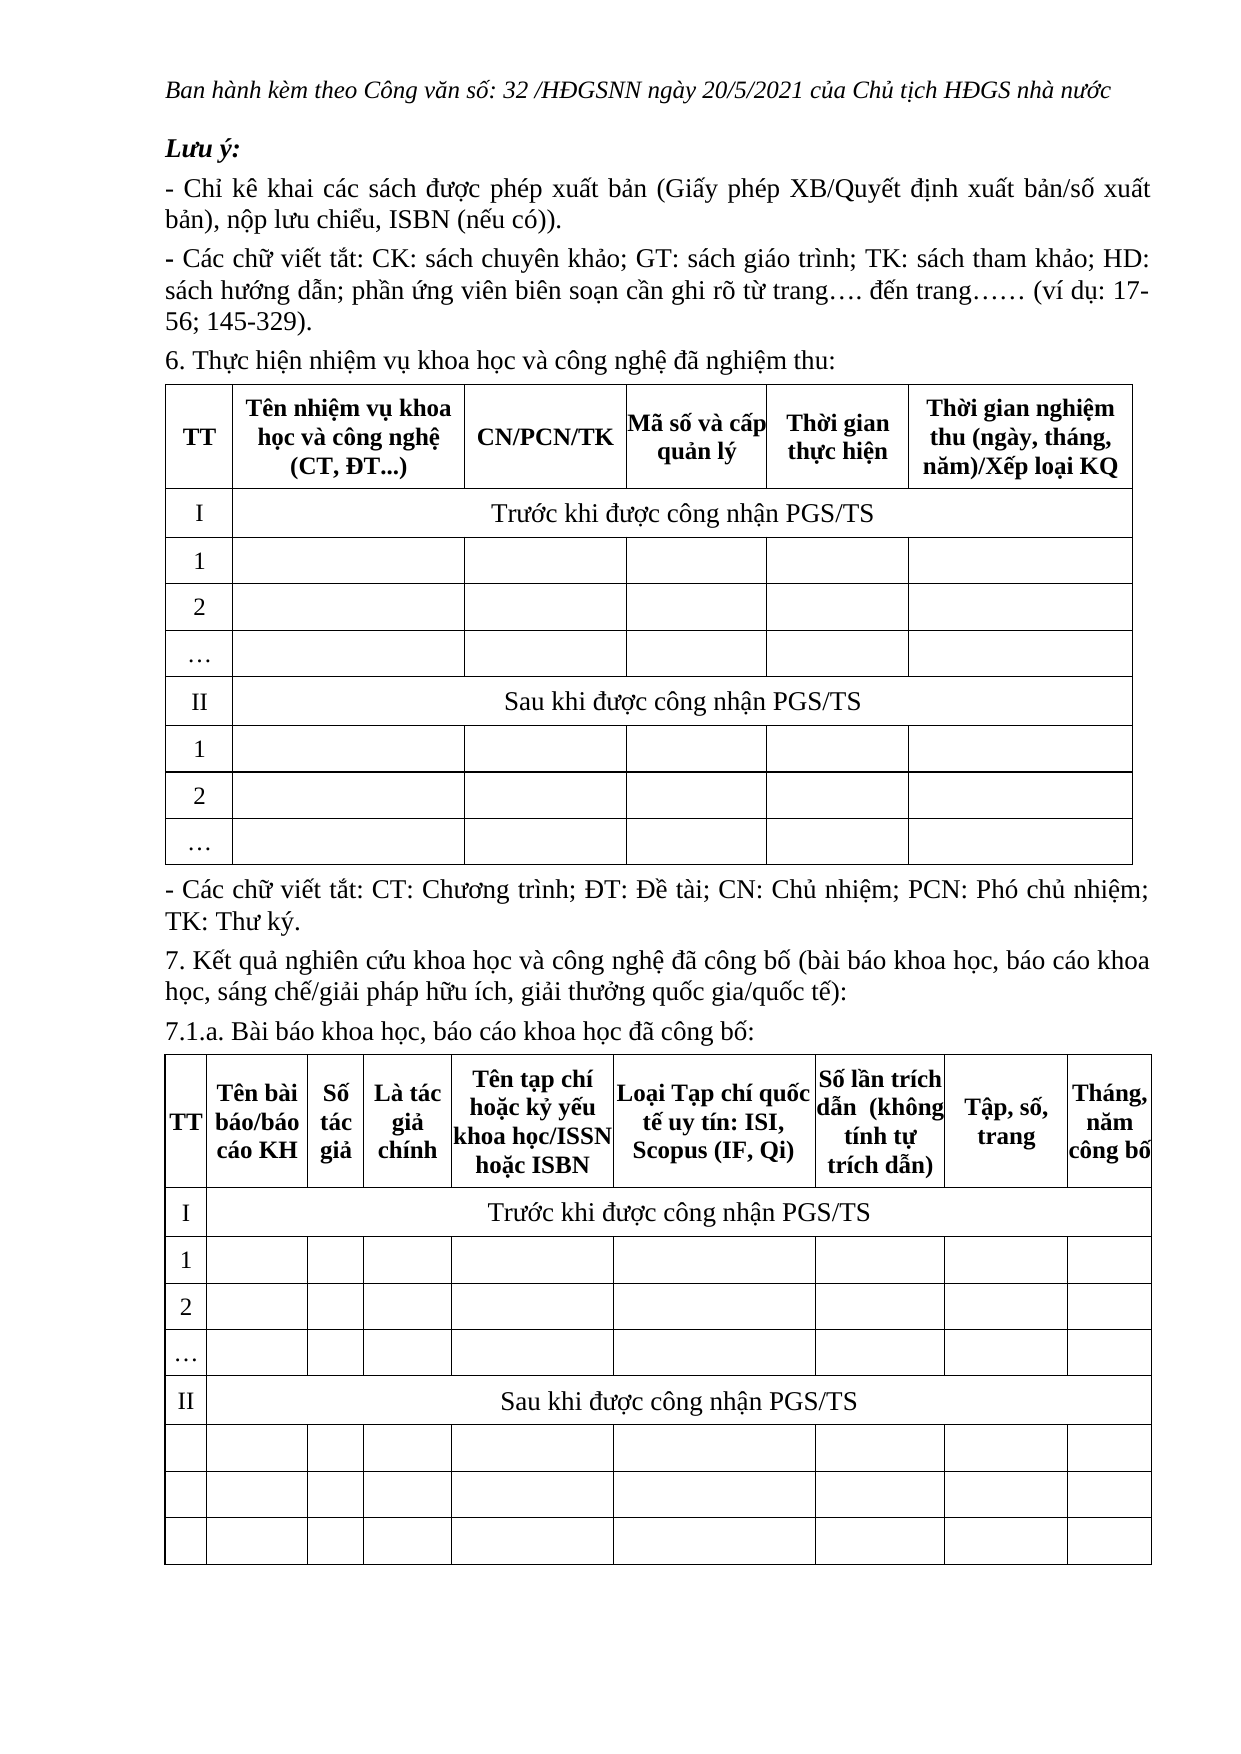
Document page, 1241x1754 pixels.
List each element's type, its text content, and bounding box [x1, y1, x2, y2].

table_cell [207, 1284, 307, 1329]
table_cell [945, 1518, 1067, 1563]
table_cell [909, 538, 1132, 583]
table_header Tên nhiệm vụ khoa học và công nghệ (CT, ĐT...) [233, 385, 464, 488]
table_cell [614, 1284, 815, 1329]
table_cell … [166, 819, 232, 864]
table_cell [452, 1518, 613, 1563]
table_cell [614, 1425, 815, 1471]
table_header Tên tạp chí hoặc kỷ yếu khoa học/ISSN hoặc ISBN [452, 1055, 613, 1187]
table_cell II [166, 677, 232, 725]
table_header Số lần trích dẫn (không tính tự trích dẫn) [816, 1055, 944, 1187]
text 7.1.a. Bài báo khoa học, báo cáo khoa học đã công bố: [165, 1015, 1152, 1046]
table_cell [308, 1518, 363, 1563]
table_cell [465, 726, 626, 771]
table_cell [614, 1518, 815, 1563]
table_cell [364, 1472, 451, 1517]
table_cell [233, 819, 464, 864]
table_cell [627, 584, 766, 629]
table_cell [452, 1284, 613, 1329]
table_cell [909, 726, 1132, 771]
table_cell [614, 1237, 815, 1282]
table_cell Trước khi được công nhận PGS/TS [207, 1188, 1151, 1236]
table_cell [465, 631, 626, 676]
table_cell [614, 1330, 815, 1375]
table_cell [233, 773, 464, 818]
table_cell 1 [166, 1237, 206, 1282]
table_cell [308, 1330, 363, 1375]
table_cell Sau khi được công nhận PGS/TS [233, 677, 1132, 725]
table_cell 2 [166, 773, 232, 818]
table_cell 1 [166, 538, 232, 583]
table_cell [364, 1284, 451, 1329]
table_cell [909, 819, 1132, 864]
table_cell [364, 1518, 451, 1563]
table_cell [233, 584, 464, 629]
table_cell [207, 1518, 307, 1563]
table_cell [1068, 1284, 1151, 1329]
table_cell [945, 1425, 1067, 1471]
table_cell [207, 1425, 307, 1471]
table_header TT [166, 1055, 206, 1187]
table_cell I [166, 1188, 206, 1236]
table_cell [452, 1472, 613, 1517]
table_cell 2 [166, 584, 232, 629]
table_cell [767, 819, 908, 864]
table_cell … [166, 1330, 206, 1375]
table_cell [816, 1518, 944, 1563]
table_cell [816, 1472, 944, 1517]
table_cell [945, 1472, 1067, 1517]
text 7. Kết quả nghiên cứu khoa học và công nghệ đã công bố (bài báo khoa học, báo cáo khoa học, sáng chế/giải pháp hữu ích, giải thưởng quốc gia/quốc tế): [165, 944, 1152, 1007]
table_cell [627, 773, 766, 818]
table_cell [816, 1425, 944, 1471]
table_cell [945, 1284, 1067, 1329]
table_cell [767, 538, 908, 583]
table_cell [627, 819, 766, 864]
table_cell [1068, 1518, 1151, 1563]
table_cell [1068, 1330, 1151, 1375]
text 6. Thực hiện nhiệm vụ khoa học và công nghệ đã nghiệm thu: [165, 344, 1152, 376]
table_cell [308, 1284, 363, 1329]
table_cell [816, 1284, 944, 1329]
table_cell 2 [166, 1284, 206, 1329]
table_header Số tác giả [308, 1055, 363, 1187]
text - Chỉ kê khai các sách được phép xuất bản (Giấy phép XB/Quyết định xuất bản/số xuất bản), nộp lưu chiểu, ISBN (nếu có)). [165, 172, 1152, 234]
table_cell [1068, 1237, 1151, 1282]
table_cell [945, 1237, 1067, 1282]
table_cell I [166, 489, 232, 537]
table_cell [816, 1237, 944, 1282]
table_header Loại Tạp chí quốc tế uy tín: ISI, Scopus (IF, Qi) [614, 1055, 815, 1187]
table_cell [308, 1472, 363, 1517]
table_cell [166, 1518, 206, 1563]
table_cell [909, 773, 1132, 818]
table_cell [465, 538, 626, 583]
table_cell [909, 631, 1132, 676]
table_header Thời gian nghiệm thu (ngày, tháng, năm)/Xếp loại KQ [909, 385, 1132, 488]
table_cell [364, 1330, 451, 1375]
table_cell [465, 819, 626, 864]
table_header Tập, số, trang [945, 1055, 1067, 1187]
table_cell [767, 773, 908, 818]
table_header Thời gian thực hiện [767, 385, 908, 488]
text - Các chữ viết tắt: CT: Chương trình; ĐT: Đề tài; CN: Chủ nhiệm; PCN: Phó chủ nhiệm; TK: Thư ký. [165, 874, 1152, 936]
table_cell [364, 1237, 451, 1282]
table_cell [767, 584, 908, 629]
table_cell [233, 631, 464, 676]
table_cell [614, 1472, 815, 1517]
text - Các chữ viết tắt: CK: sách chuyên khảo; GT: sách giáo trình; TK: sách tham khảo; HD: sách hướng dẫn; phần ứng viên biên soạn cần ghi rõ từ trang…. đến trang…… (ví dụ: 17-56; 145-329). [165, 243, 1152, 336]
table_cell [465, 584, 626, 629]
table_header Mã số và cấp quản lý [627, 385, 766, 488]
table_cell … [166, 631, 232, 676]
table_cell Sau khi được công nhận PGS/TS [207, 1376, 1151, 1424]
table_cell [465, 773, 626, 818]
table_cell [1068, 1472, 1151, 1517]
table_cell [364, 1425, 451, 1471]
table_cell [207, 1330, 307, 1375]
table_cell [1068, 1425, 1151, 1471]
table_header Tên bài báo/báo cáo KH [207, 1055, 307, 1187]
table_cell [767, 726, 908, 771]
table_cell [627, 726, 766, 771]
table_cell [233, 726, 464, 771]
table_header Tháng, năm công bố [1068, 1055, 1151, 1187]
table_cell [308, 1237, 363, 1282]
table_cell [452, 1425, 613, 1471]
text Lưu ý: [165, 132, 1152, 164]
table_header TT [166, 385, 232, 488]
table_cell [233, 538, 464, 583]
table_cell [909, 584, 1132, 629]
table_cell [207, 1237, 307, 1282]
table_cell [627, 538, 766, 583]
table_cell [627, 631, 766, 676]
table_cell [767, 631, 908, 676]
table_cell [166, 1472, 206, 1517]
table_header CN/PCN/TK [465, 385, 626, 488]
table_cell [166, 1425, 206, 1471]
table_cell [945, 1330, 1067, 1375]
table_cell [452, 1330, 613, 1375]
table_cell [452, 1237, 613, 1282]
table_cell [308, 1425, 363, 1471]
table_cell [207, 1472, 307, 1517]
table_cell 1 [166, 726, 232, 771]
table_cell II [166, 1376, 206, 1424]
table_cell [816, 1330, 944, 1375]
table_header Là tác giả chính [364, 1055, 451, 1187]
table_cell Trước khi được công nhận PGS/TS [233, 489, 1132, 537]
